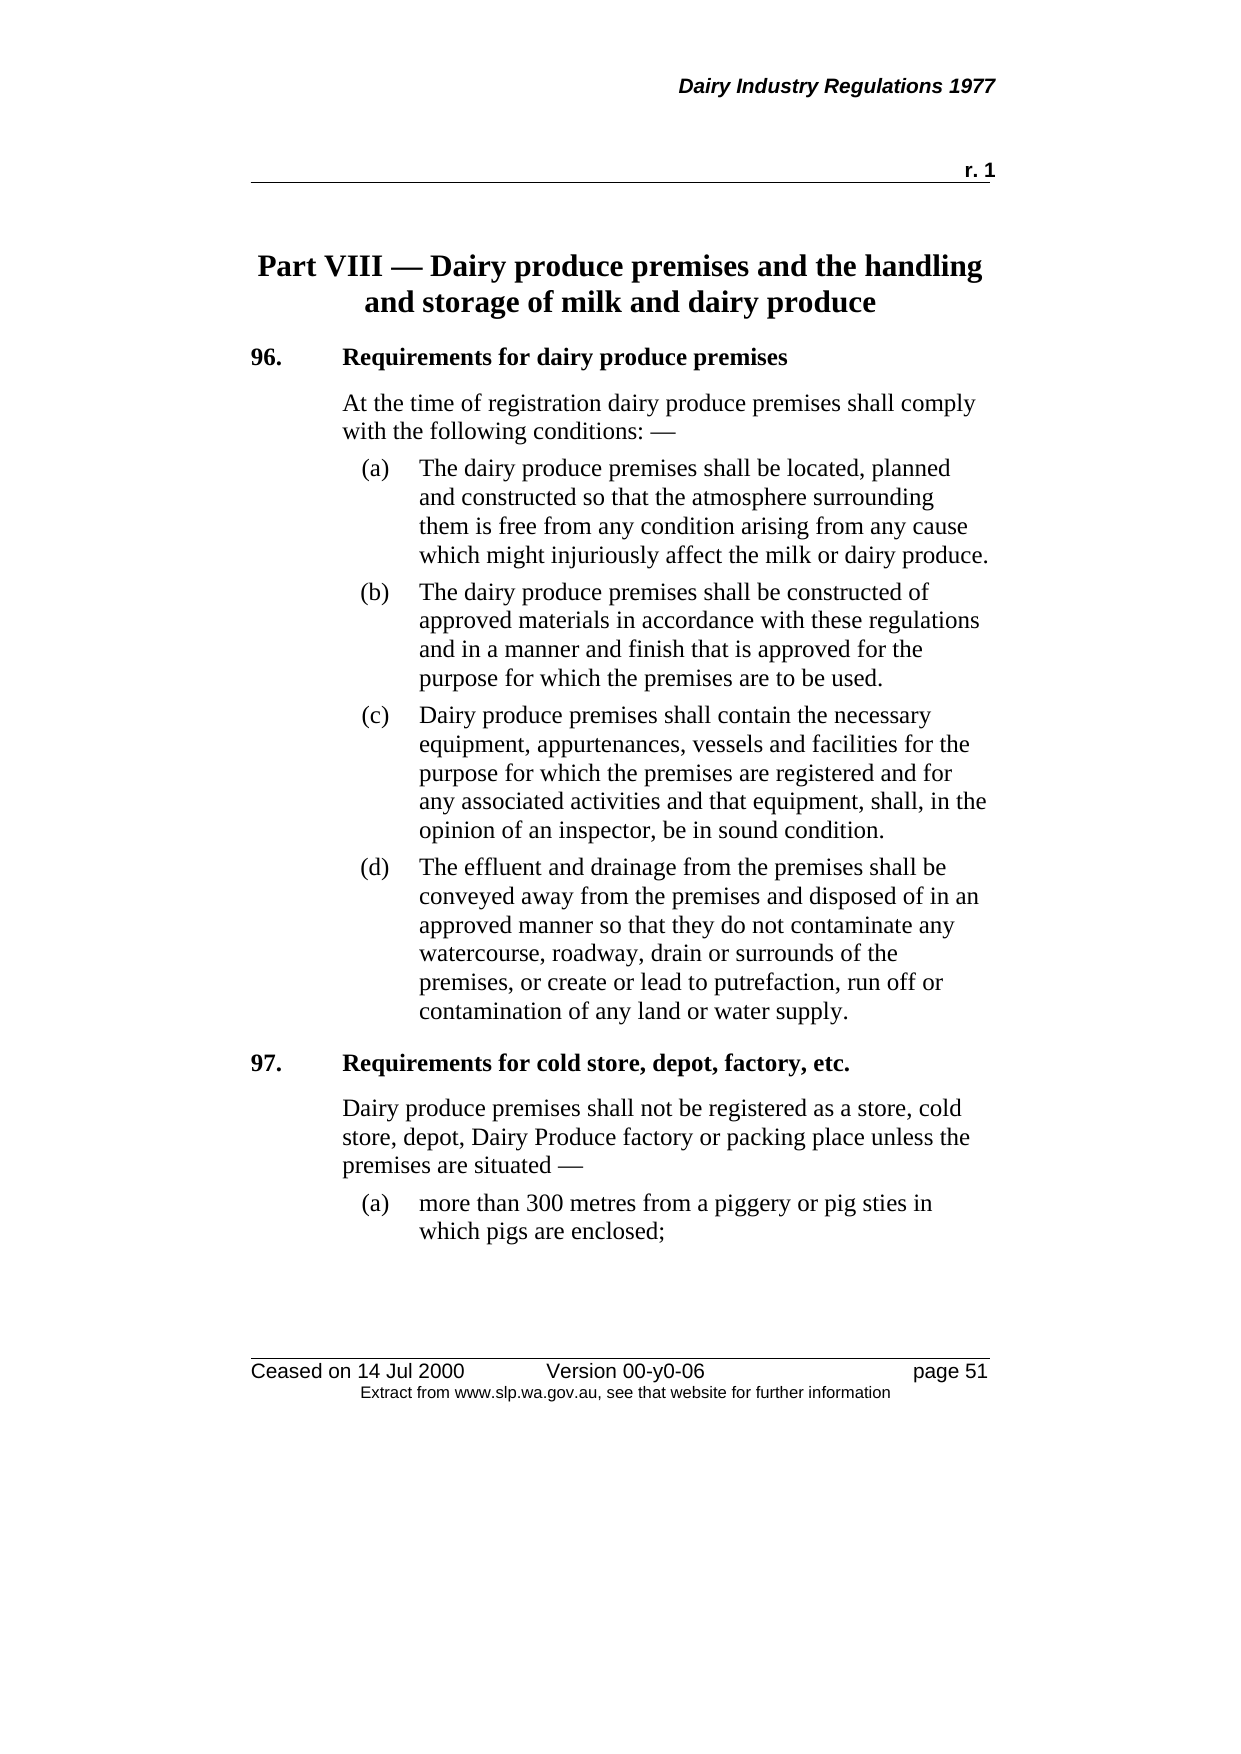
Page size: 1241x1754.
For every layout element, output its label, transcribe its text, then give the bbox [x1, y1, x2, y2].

text Dairy produce premises shall not be registered as a store, cold store, depot, Dairy Produce factory or packing place unless the premises are situated — [251, 1093, 990, 1179]
subtitle Part VIII — Dairy produce premises and the handling and storage of milk and dairy produce [251, 247, 990, 319]
text (a) more than 300 metres from a piggery or pig sties in which pigs are enclosed; [251, 1188, 990, 1245]
text (d) The effluent and drainage from the premises shall be conveyed away from the premises and disposed of in an approved manner so that they do not contaminate any watercourse, roadway, drain or surrounds of the premises, or create or lead to putrefaction, run off or contamination of any land or water supply. [251, 852, 990, 1025]
subtitle 96. Requirements for dairy produce premises [251, 342, 990, 371]
text At the time of registration dairy produce premises shall comply with the following conditions: — [251, 388, 990, 445]
subtitle 97. Requirements for cold store, depot, factory, etc. [251, 1048, 990, 1076]
text (a) The dairy produce premises shall be located, planned and constructed so that the atmosphere surrounding them is free from any condition arising from any cause which might injuriously affect the milk or dairy produce. [251, 453, 990, 568]
text (b) The dairy produce premises shall be constructed of approved materials in accordance with these regulations and in a manner and finish that is approved for the purpose for which the premises are to be used. [251, 577, 990, 692]
text (c) Dairy produce premises shall contain the necessary equipment, appurtenances, vessels and facilities for the purpose for which the premises are registered and for any associated activities and that equipment, shall, in the opinion of an inspector, be in sound condition. [251, 700, 990, 844]
